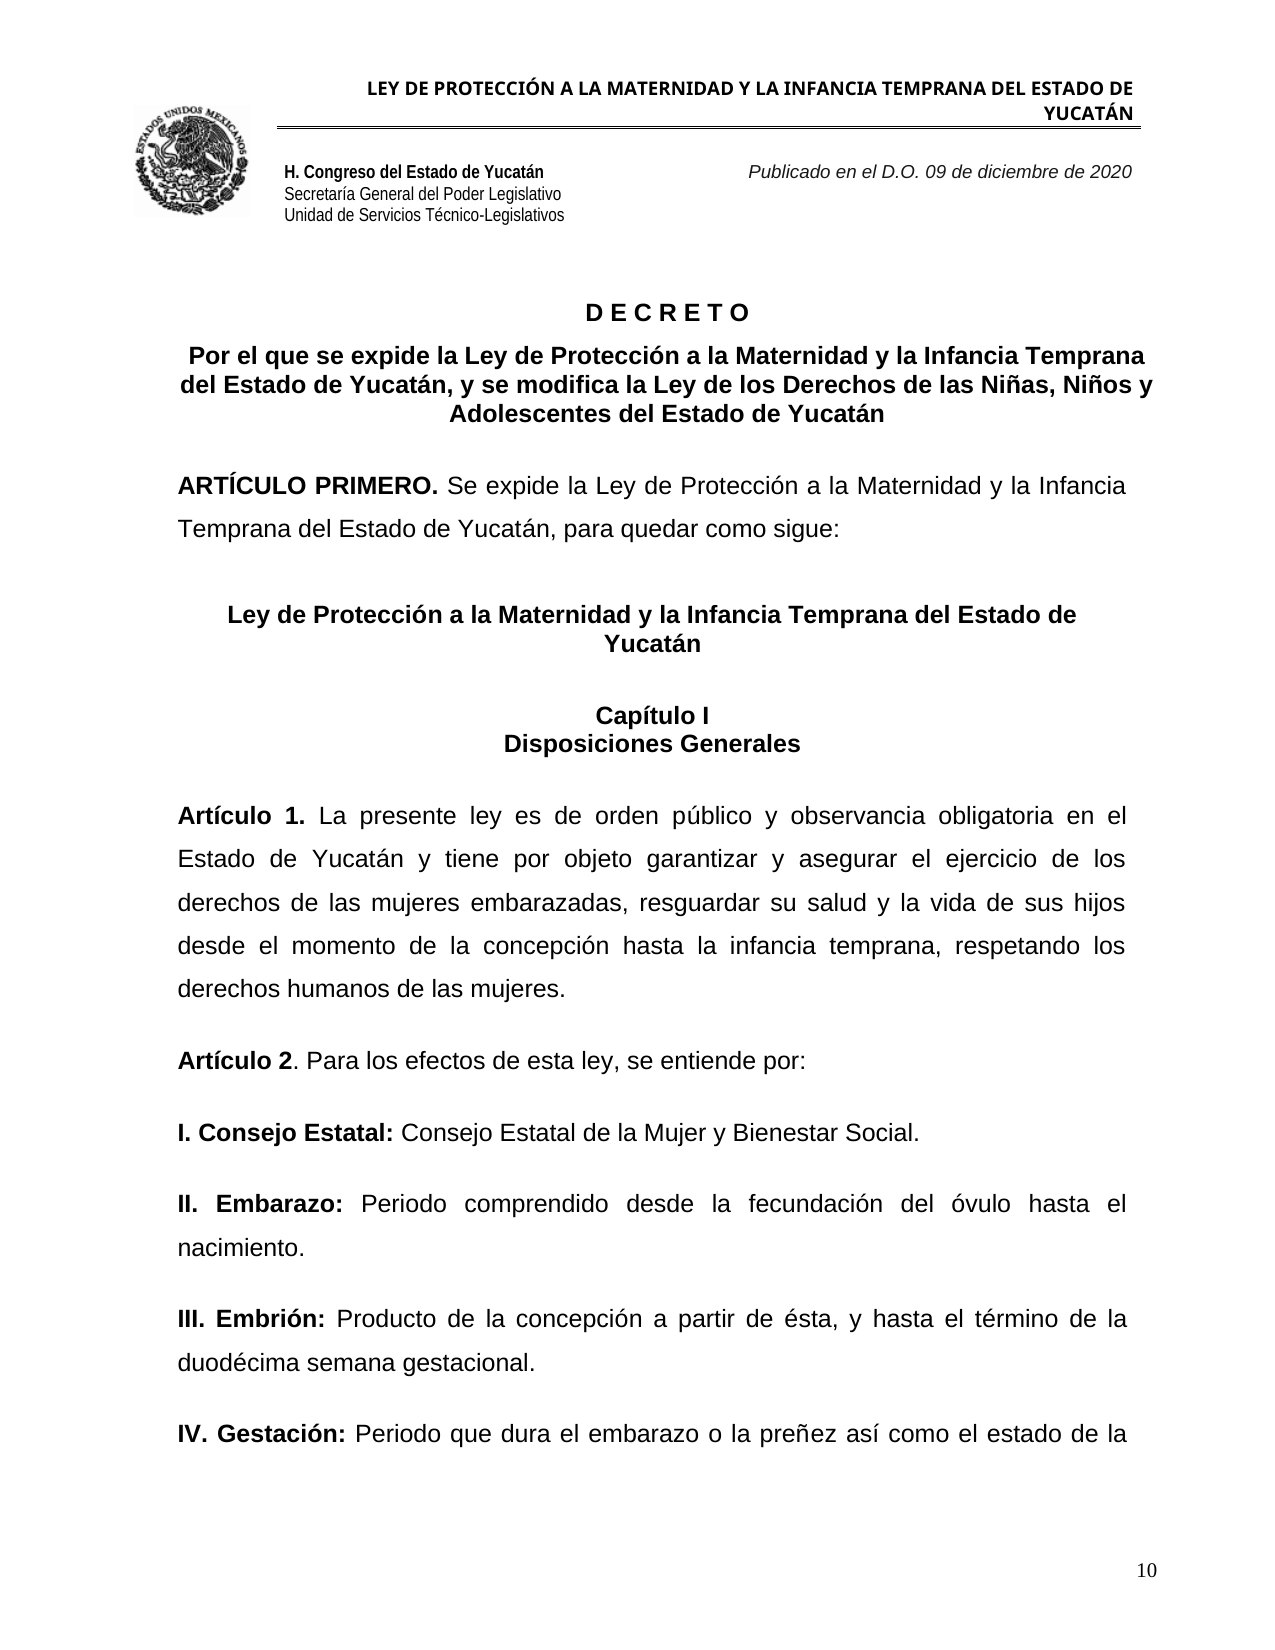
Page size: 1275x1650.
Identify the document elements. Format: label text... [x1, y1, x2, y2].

text Por el que se expide la Ley de Protección a la Maternidad y la Infancia Temprana del Estado de Yucatán, y se modifica la Ley de los Derechos de las Niñas, Niños y Adolescentes del Estado de Yucatán [177, 341, 1157, 428]
text ARTÍCULO PRIMERO. Se expide la Ley de Protección a la Maternidad y la Infancia Temprana del Estado de Yucatán, para quedar como sigue: [177, 471, 1127, 543]
text I. Consejo Estatal: Consejo Estatal de la Mujer y Bienestar Social. [177, 1118, 1127, 1146]
text D E C R E T O [177, 298, 1157, 327]
text Artículo 1. La presente ley es de orden público y observancia obligatoria en el Estado de Yucatán y tiene por objeto garantizar y asegurar el ejercicio de los derechos de las mujeres embarazadas, resguardar su salud y la vida de sus hijos desde el momento de la concepción hasta la infancia temprana, respetando los derechos humanos de las mujeres. [177, 801, 1127, 1003]
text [177, 1419, 1127, 1448]
text Disposiciones Generales [177, 729, 1127, 758]
text III. Embrión: Producto de la concepción a partir de ésta, y hasta el término de la duodécima semana gestacional. [177, 1304, 1127, 1376]
text Ley de Protección a la Maternidad y la Infancia Temprana del Estado de Yucatán [177, 600, 1127, 658]
text II. Embarazo: Periodo comprendido desde la fecundación del óvulo hasta el nacimiento. [177, 1189, 1127, 1261]
text Capítulo I [177, 701, 1127, 729]
text Artículo 2. Para los efectos de esta ley, se entiende por: [177, 1046, 1127, 1074]
